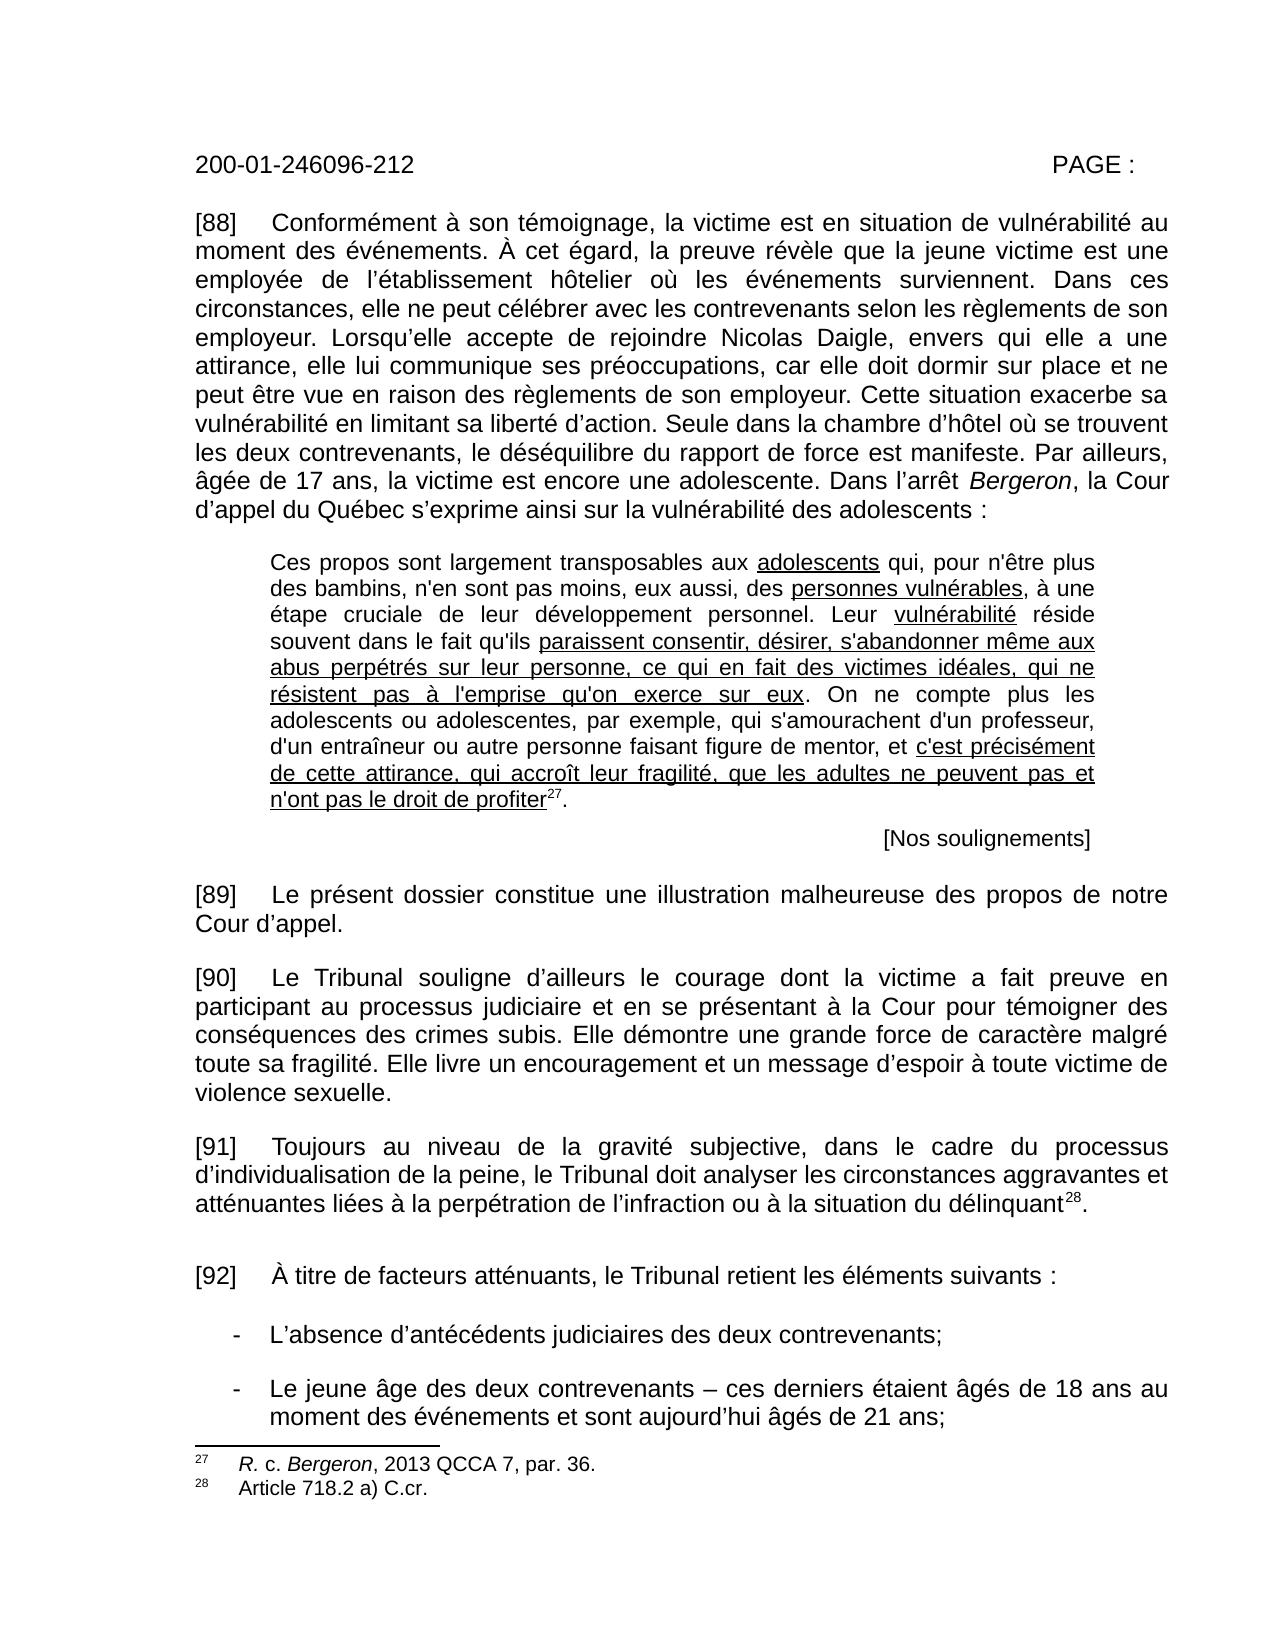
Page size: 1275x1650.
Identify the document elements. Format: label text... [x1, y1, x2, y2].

text Le Tribunal souligne d’ailleurs le courage dont la victime a fait preuve en participant au processus judiciaire et en se présentant à la Cour pour témoigner des conséquences des crimes subis. Elle démontre une grande force de caractère malgré toute sa fragilité. Elle livre un encouragement et un message d’espoir à toute victime de violence sexuelle. [195, 963, 1170, 1107]
list [Nos soulignements] [270, 825, 1170, 851]
text Toujours au niveau de la gravité subjective, dans le cadre du processus d’individualisation de la peine, le Tribunal doit analyser les circonstances aggravantes et atténuantes liées à la perpétration de l’infraction ou à la situation du délinquant. [195, 1132, 1170, 1218]
text Ces propos sont largement transposables aux adolescents qui, pour n'être plus des bambins, n'en sont pas moins, eux aussi, des personnes vulnérables, à une étape cruciale de leur développement personnel. Leur vulnérabilité réside souvent dans le fait qu'ils paraissent consentir, désirer, s'abandonner même aux abus perpétrés sur leur personne, ce qui en fait des victimes idéales, qui ne résistent pas à l'emprise qu'on exerce sur eux. On ne compte plus les adolescents ou adolescentes, par exemple, qui s'amourachent d'un professeur, d'un entraîneur ou autre personne faisant figure de mentor, et c'est précisément de cette attirance, qui accroît leur fragilité, que les adultes ne peuvent pas et n'ont pas le droit de profiter. [270, 549, 1095, 677]
text Ces propos sont largement transposables aux adolescents qui, pour n'être plus des bambins, n'en sont pas moins, eux aussi, des personnes vulnérables, à une étape cruciale de leur développement personnel. Leur vulnérabilité réside souvent dans le fait qu'ils paraissent consentir, désirer, s'abandonner même aux abus perpétrés sur leur personne, ce qui en fait des victimes idéales, qui ne résistent pas à l'emprise qu'on exerce sur eux. On ne compte plus les adolescents ou adolescentes, par exemple, qui s'amourachent d'un professeur, d'un entraîneur ou autre personne faisant figure de mentor, et c'est précisément de cette attirance, qui accroît leur fragilité, que les adultes ne peuvent pas et n'ont pas le droit de profiter. [270, 678, 1095, 782]
text À titre de facteurs atténuants, le Tribunal retient les éléments suivants : [195, 1243, 1170, 1295]
list L’absence d’antécédents judiciaires des deux contrevenants; [232, 1320, 1170, 1349]
text Le présent dossier constitue une illustration malheureuse des propos de notre Cour d’appel. [195, 880, 1170, 938]
list Le jeune âge des deux contrevenants – ces derniers étaient âgés de 18 ans au moment des événements et sont aujourd’hui âgés de 21 ans; [232, 1374, 1170, 1431]
text Conformément à son témoignage, la victime est en situation de vulnérabilité au moment des événements. À cet égard, la preuve révèle que la jeune victime est une employée de l’établissement hôtelier où les événements surviennent. Dans ces circonstances, elle ne peut célébrer avec les contrevenants selon les règlements de son employeur. Lorsqu’elle accepte de rejoindre Nicolas Daigle, envers qui elle a une attirance, elle lui communique ses préoccupations, car elle doit dormir sur place et ne peut être vue en raison des règlements de son employeur. Cette situation exacerbe sa vulnérabilité en limitant sa liberté d’action. Seule dans la chambre d’hôtel où se trouvent les deux contrevenants, le déséquilibre du rapport de force est manifeste. Par ailleurs, âgée de 17 ans, la victime est encore une adolescente. Dans l’arrêt Bergeron, la Cour d’appel du Québec s’exprime ainsi sur la vulnérabilité des adolescents : [195, 207, 1170, 524]
